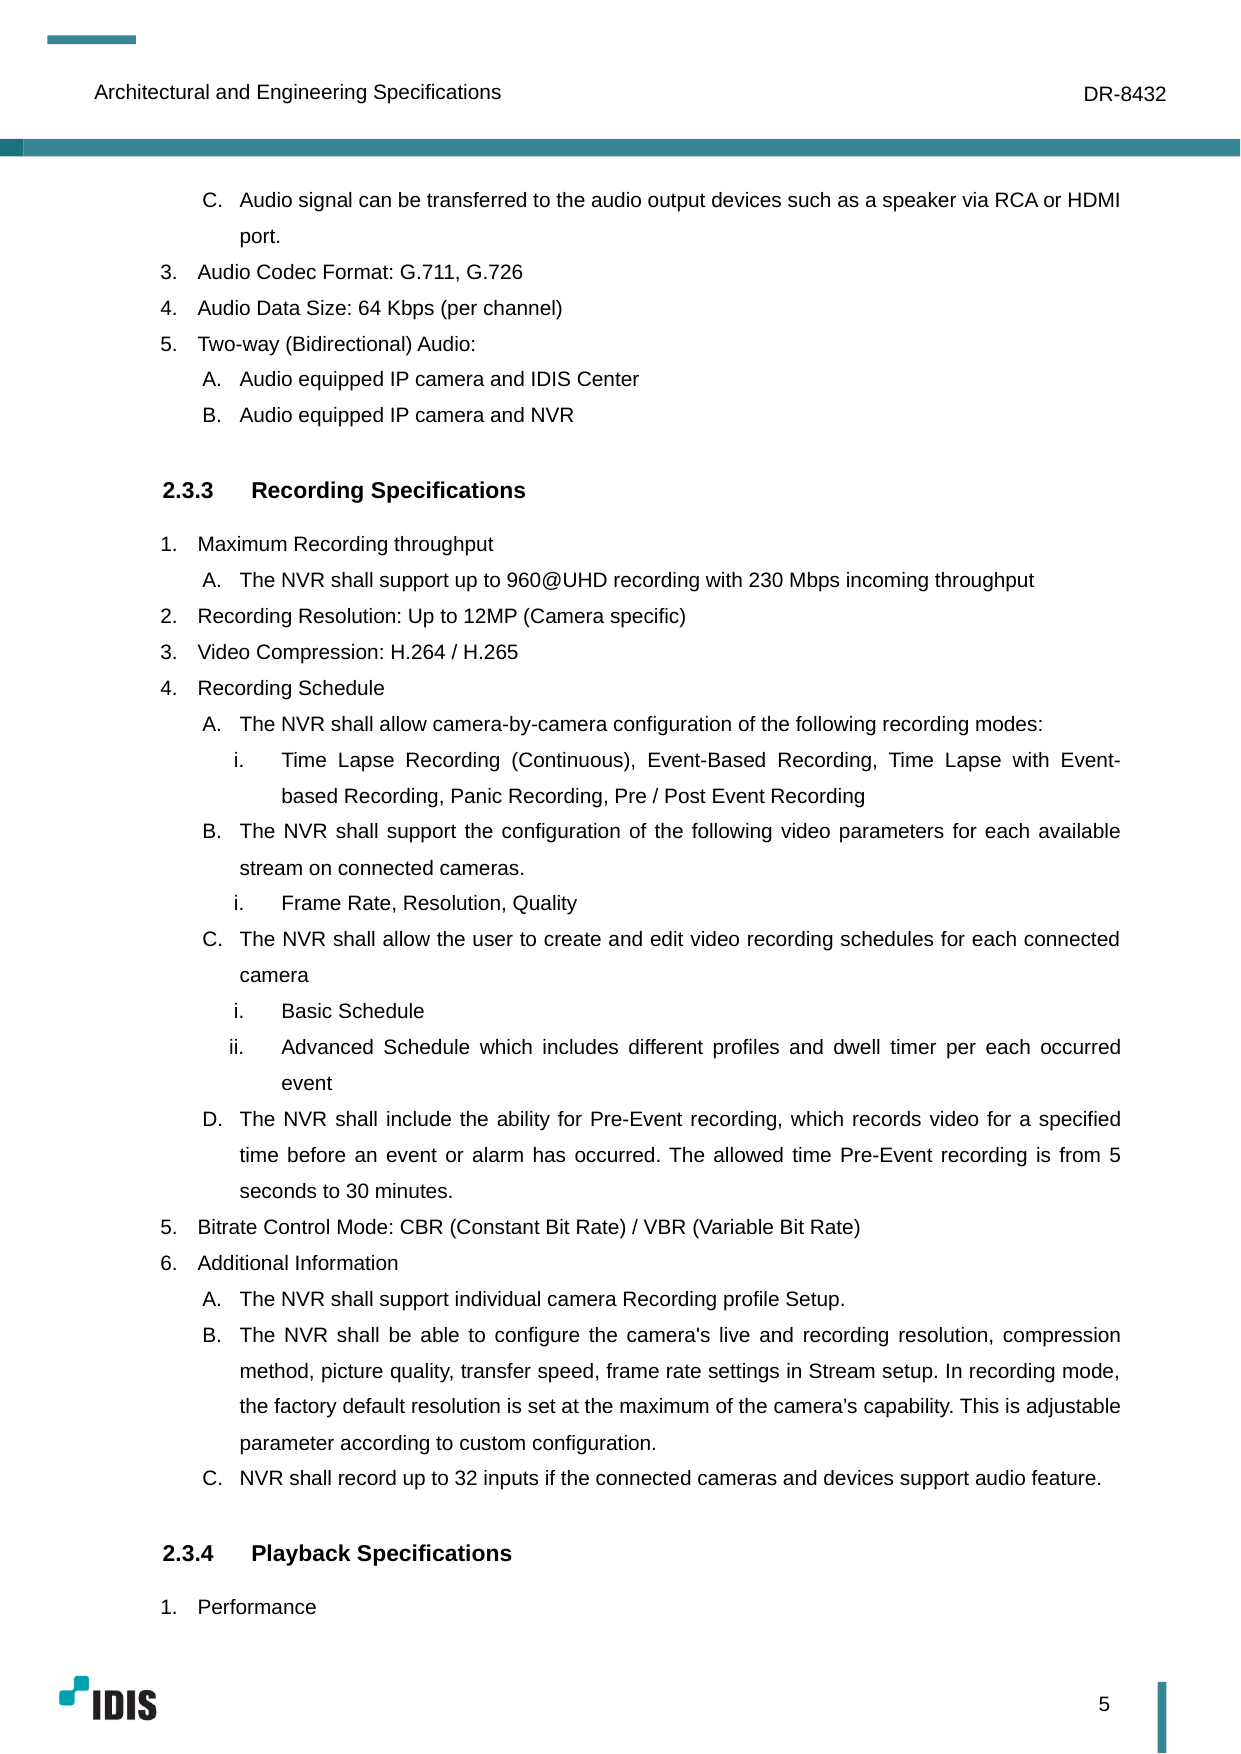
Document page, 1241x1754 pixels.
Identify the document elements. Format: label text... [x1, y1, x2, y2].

list Advanced Schedule which includes different profiles and dwell timer per each occurred event [244, 1035, 1122, 1095]
list Audio Data Size: 64 Kbps (per channel) [160, 295, 1122, 319]
list Recording Schedule [160, 676, 1122, 699]
list Recording Resolution: Up to 12MP (Camera specific) [160, 604, 1122, 628]
list Additional Information [160, 1251, 1122, 1274]
list Audio equipped IP camera and NVR [202, 403, 1122, 427]
list Audio equipped IP camera and IDIS Center [202, 367, 1122, 391]
list Time Lapse Recording (Continuous), Event-Based Recording, Time Lapse with Event-based Recording, Panic Recording, Pre / Post Event Recording [244, 747, 1122, 807]
list The NVR shall support the configuration of the following video parameters for each available stream on connected cameras. [202, 819, 1122, 879]
list The NVR shall allow the user to create and edit video recording schedules for each connected camera [202, 927, 1122, 987]
subtitle Recording Specifications [162, 477, 1122, 503]
list The NVR shall be able to configure the camera's live and recording resolution, compression method, picture quality, transfer speed, frame rate settings in Stream setup. In recording mode, the factory default resolution is set at the maximum of the camera’s capability. This is adjustable parameter according to custom configuration. [202, 1322, 1122, 1454]
list Bitrate Control Mode: CBR (Constant Bit Rate) / VBR (Variable Bit Rate) [160, 1215, 1122, 1239]
list The NVR shall support up to 960@UHD recording with 230 Mbps incoming throughput [202, 568, 1122, 592]
list Two-way (Bidirectional) Audio: [160, 331, 1122, 355]
list The NVR shall include the ability for Pre-Event recording, which records video for a specified time before an event or alarm has occurred. The allowed time Pre-Event recording is from 5 seconds to 30 minutes. [202, 1107, 1122, 1203]
list NVR shall record up to 32 inputs if the connected cameras and devices support audio feature. [202, 1466, 1122, 1490]
list Performance [160, 1595, 1122, 1619]
list Basic Schedule [244, 999, 1122, 1023]
list Video Compression: H.264 / H.265 [160, 640, 1122, 664]
list Maximum Recording throughput [160, 532, 1122, 556]
picture [52, 1675, 175, 1723]
list Audio signal can be transferred to the audio output devices such as a speaker via RCA or HDMI port. [202, 188, 1122, 247]
list Audio Codec Format: G.711, G.726 [160, 259, 1122, 283]
list The NVR shall allow camera-by-camera configuration of the following recording modes: [202, 712, 1122, 736]
subtitle Playback Specifications [162, 1540, 1122, 1566]
list Frame Rate, Resolution, Quality [244, 891, 1122, 915]
list The NVR shall support individual camera Recording profile Setup. [202, 1287, 1122, 1311]
